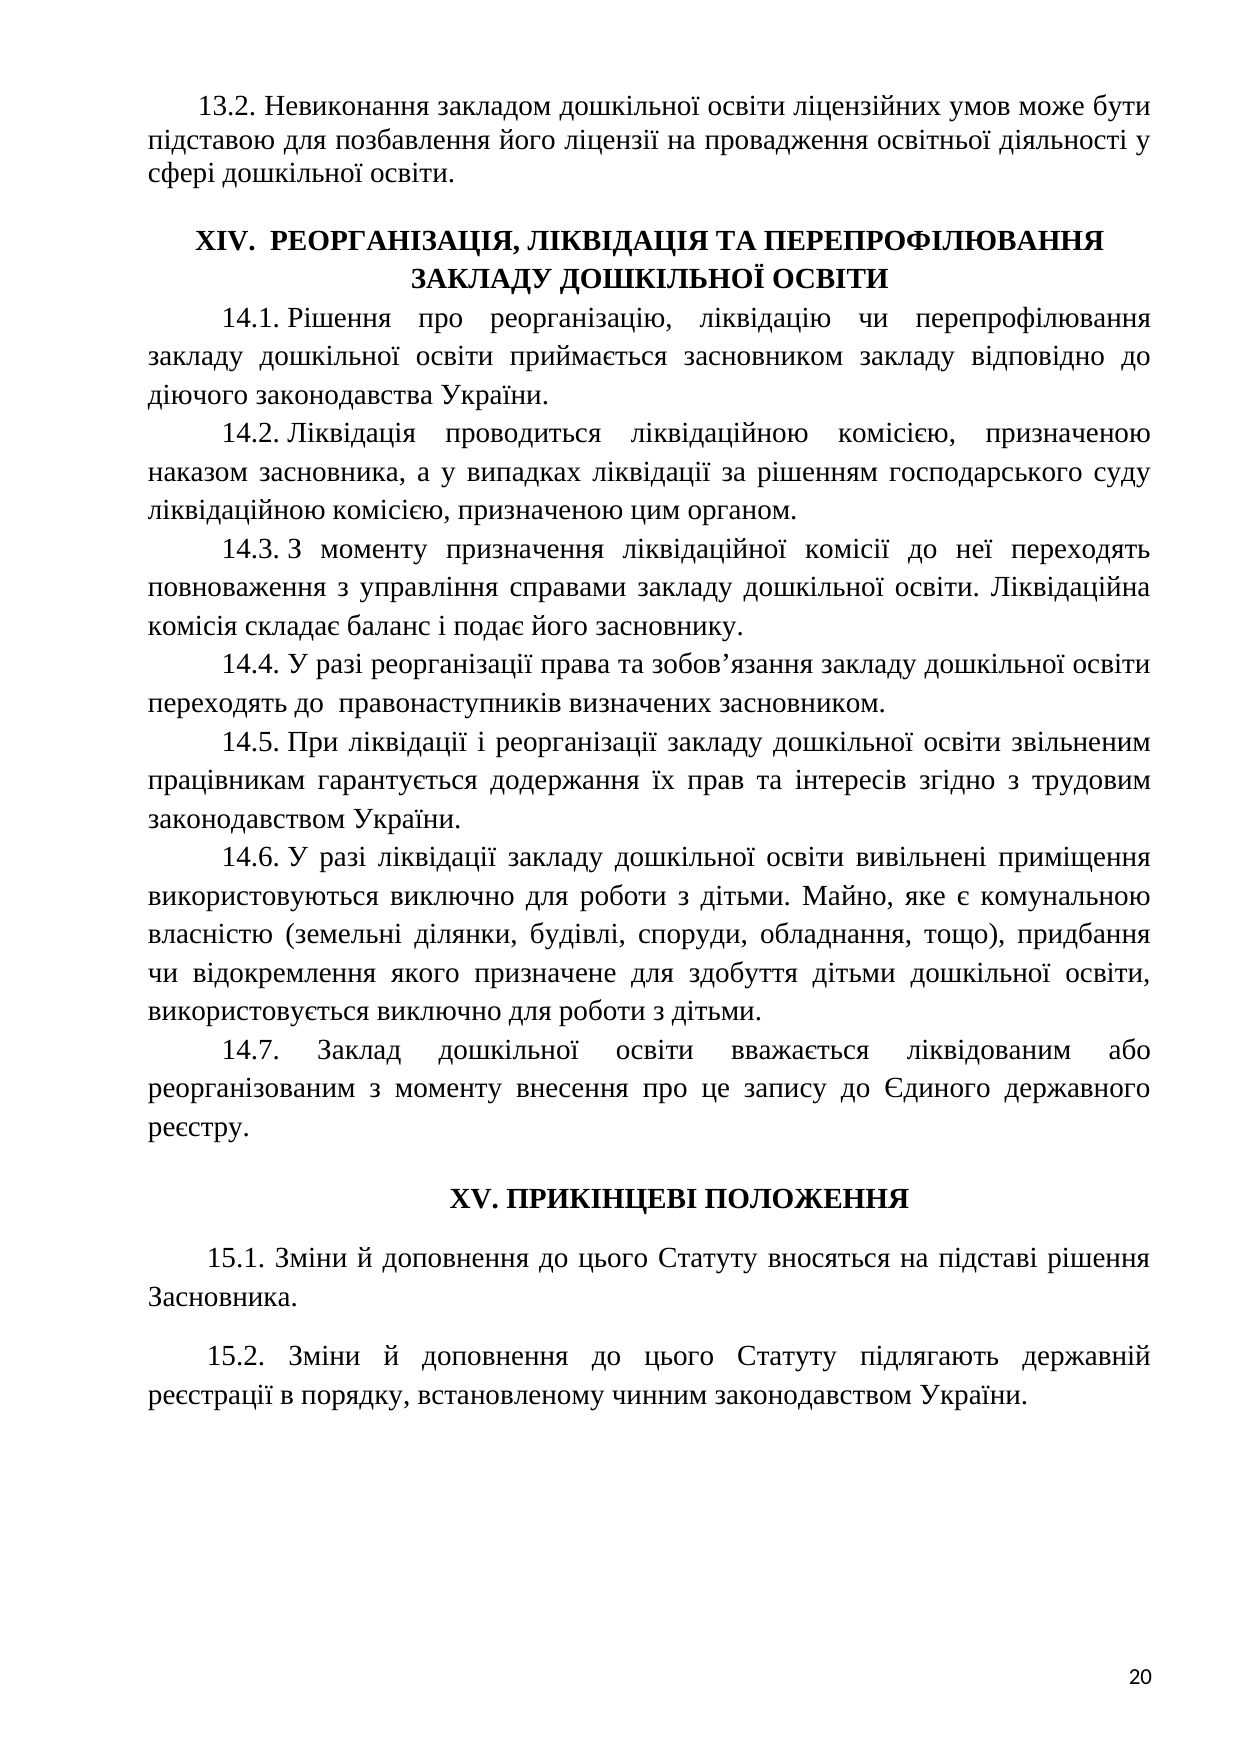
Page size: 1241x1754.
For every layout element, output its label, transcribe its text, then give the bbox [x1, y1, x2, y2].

text 14.3. З моменту призначення ліквідаційної комісії до неї переходять повноваження з управління справами закладу дошкільної освіти. Ліквідаційна комісія складає баланс і подає його засновнику. [148, 531, 1152, 642]
text 14.1. Рішення про реорганізацію, ліквідацію чи перепрофілювання закладу дошкільної освіти приймається засновником закладу відповідно до діючого законодавства України. [148, 300, 1152, 410]
text 14.4. У разі реорганізації права та зобов’язання закладу дошкільної освіти переходять до правонаступників визначених засновником. [148, 647, 1152, 719]
text 14.6. У разі ліквідації закладу дошкільної освіти вивільнені приміщення використовуються виключно для роботи з дітьми. Майно, яке є комунальною власністю (земельні ділянки, будівлі, споруди, обладнання, тощо), придбання чи відокремлення якого призначене для здобуття дітьми дошкільної освіти, використовується виключно для роботи з дітьми. [148, 839, 1152, 1027]
text 13.2. Невиконання закладом дошкільної освіти ліцензійних умов може бути підставою для позбавлення його ліцензії на провадження освітньої діяльності у сфері дошкільної освіти. [148, 88, 1152, 189]
text 15.1. Зміни й доповнення до цього Статуту вносяться на підставі рішення Засновника. [148, 1241, 1152, 1313]
text XIV. РЕОРГАНІЗАЦІЯ, ЛІКВІДАЦІЯ ТА ПЕРЕПРОФІЛЮВАННЯ ЗАКЛАДУ ДОШКІЛЬНОЇ ОСВІТИ [148, 223, 1152, 295]
text 14.5. При ліквідації і реорганізації закладу дошкільної освіти звільненим працівникам гарантується додержання їх прав та інтересів згідно з трудовим законодавством України. [148, 724, 1152, 834]
text 14.2. Ліквідація проводиться ліквідаційною комісією, призначеною наказом засновника, а у випадках ліквідації за рішенням господарського суду ліквідаційною комісією, призначеною цим органом. [148, 415, 1152, 526]
text ХV. ПРИКІНЦЕВІ ПОЛОЖЕННЯ [148, 1181, 1152, 1215]
text 15.2. Зміни й доповнення до цього Статуту підлягають державній реєстрації в порядку, встановленому чинним законодавством України. [148, 1338, 1152, 1411]
text 14.7. Заклад дошкільної освіти вважається ліквідованим або реорганізованим з моменту внесення про це запису до Єдиного державного реєстру. [148, 1032, 1152, 1143]
